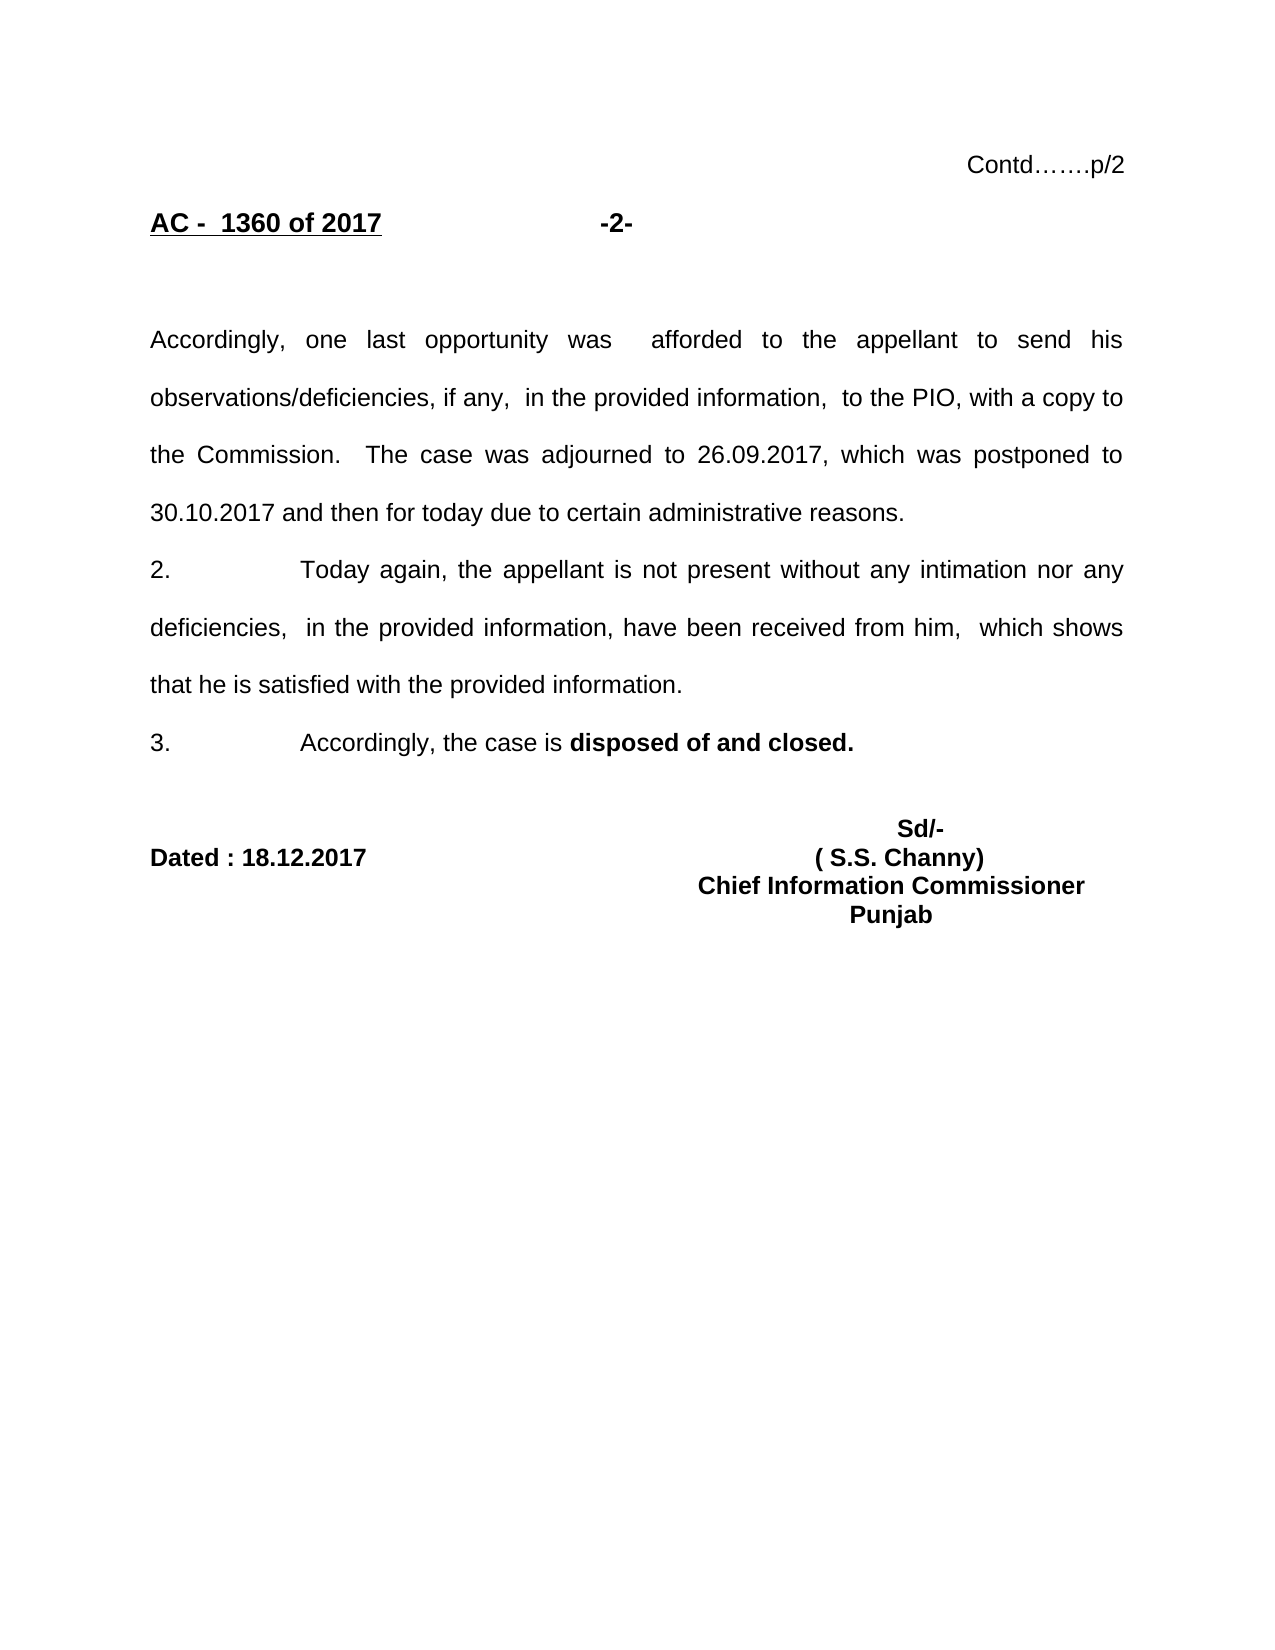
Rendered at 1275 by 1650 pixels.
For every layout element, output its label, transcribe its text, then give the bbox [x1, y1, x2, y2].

text Chief Information Commissioner Punjab [150, 871, 1125, 929]
text Dated : 18.12.2017 ( S.S. Channy) [150, 842, 1125, 871]
text 3. Accordingly, the case is disposed of and closed. [150, 727, 1125, 756]
text AC - 1360 of 2017 -2- [150, 207, 1125, 239]
text Accordingly, one last opportunity was afforded to the appellant to send his observations/deficiencies, if any, in the provided information, to the PIO, with a copy to the Commission. The case was adjourned to 26.09.2017, which was postponed to 30.10.2017 and then for today due to certain administrative reasons. [150, 325, 1125, 526]
text Contd…….p/2 [150, 150, 1125, 179]
text 2. Today again, the appellant is not present without any intimation nor any deficiencies, in the provided information, have been received from him, which shows that he is satisfied with the provided information. [150, 555, 1125, 699]
text Sd/- [150, 814, 1125, 842]
